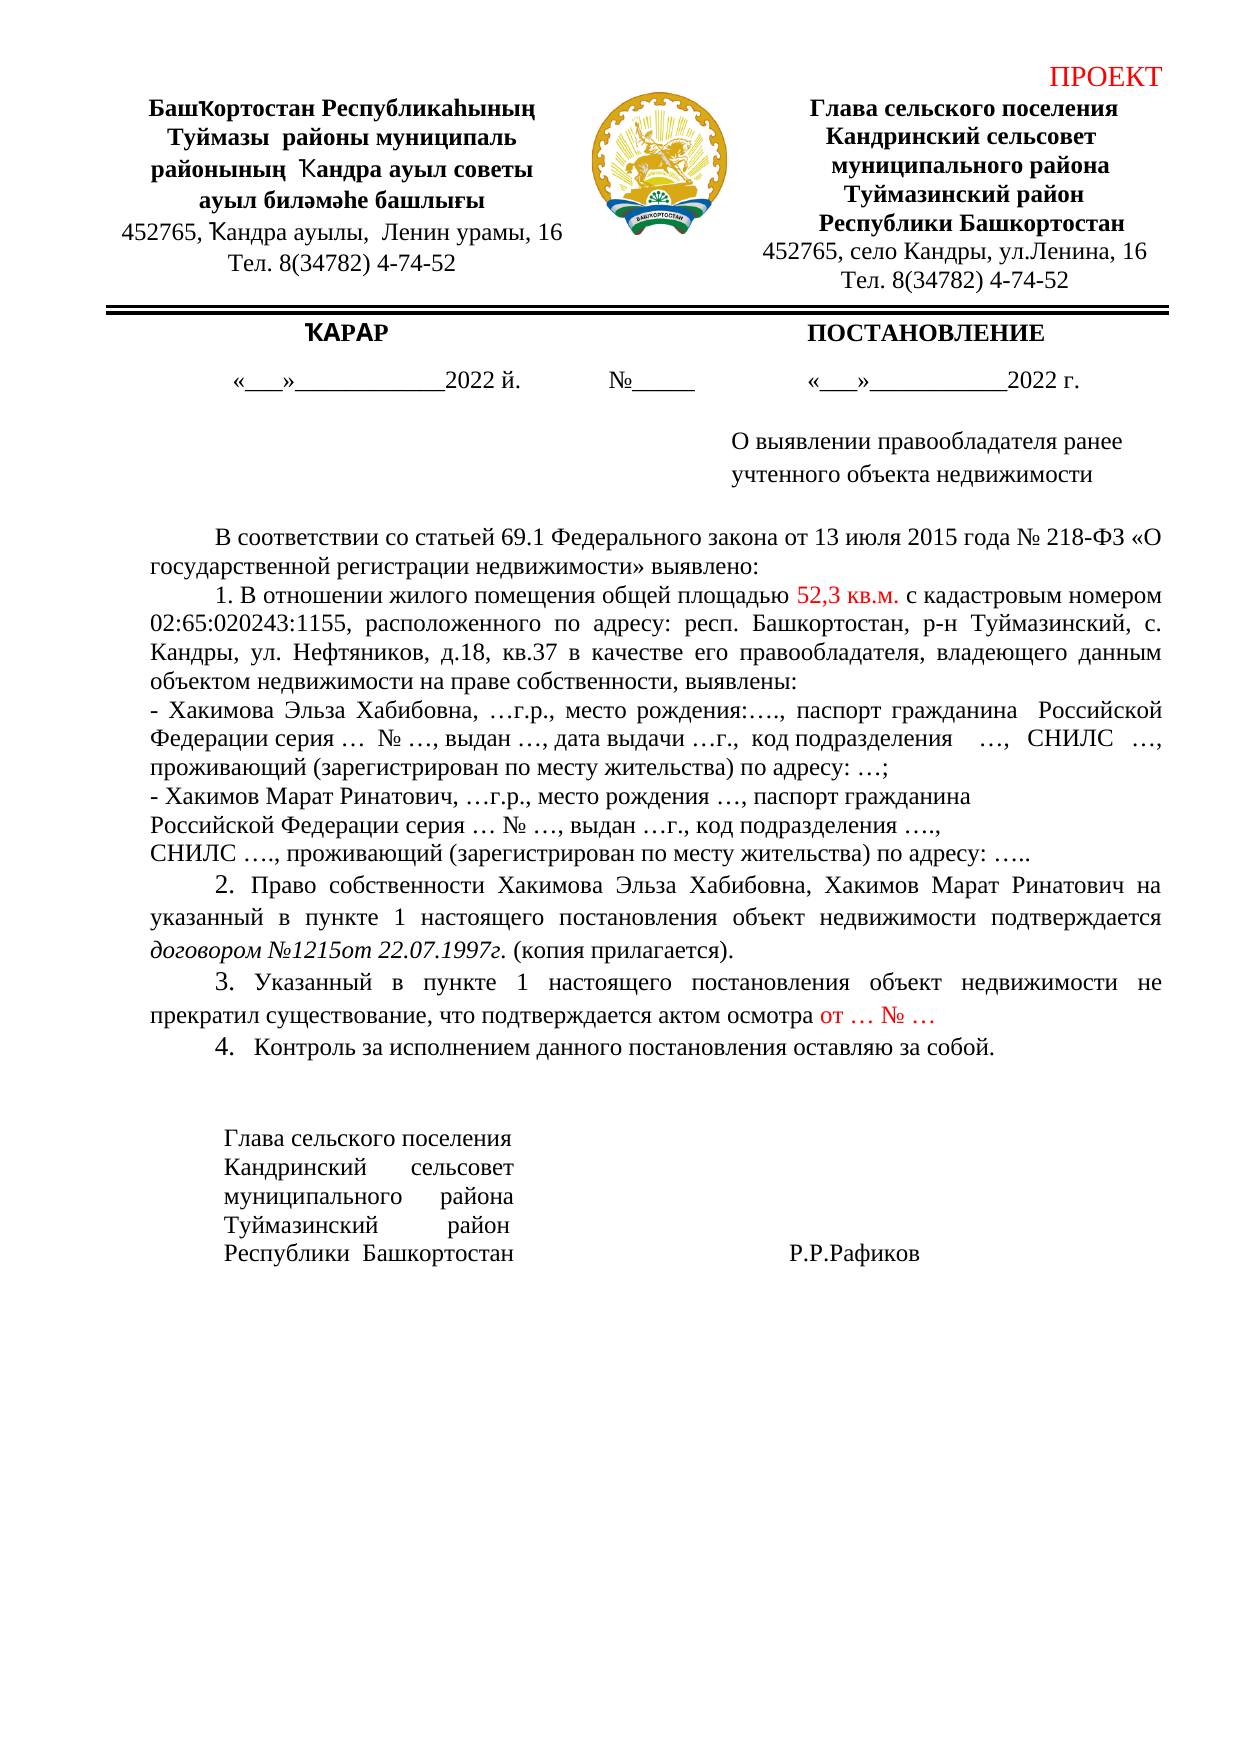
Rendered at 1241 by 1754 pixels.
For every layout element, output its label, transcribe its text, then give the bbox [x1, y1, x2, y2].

text Республики Башкортостан Р.Р.Рафиков [224, 1238, 1162, 1267]
text Кандринский сельсовет [224, 1152, 1162, 1181]
table_header БашҠортостан Республикаһының Туймазы районы муниципаль районының Ҡандра ауыл советы ауыл биләмәһе башлығы 452765, Ҡандра ауылы, Ленин урамы, 16 Тел. 8(34782) 4-74-52 [106, 93, 578, 305]
text ПРОЕКТ [150, 59, 1162, 93]
list Указанный в пункте 1 настоящего постановления объект недвижимости не прекратил существование, что подтверждается актом осмотра от … № … [150, 965, 1162, 1030]
text - Хакимов Марат Ринатович, …г.р., место рождения …, паспорт гражданина [150, 781, 1162, 810]
text Глава сельского поселения [224, 1123, 1162, 1152]
text «___»____________2022 й. №_____ «___»___________2022 г. [150, 366, 1162, 394]
list Право собственности Хакимова Эльза Хабибовна, Хакимов Марат Ринатович на указанный в пункте 1 настоящего постановления объект недвижимости подтверждается договором №1215от 22.07.1997г. (копия прилагается). [150, 867, 1162, 965]
text ҠАРАР ПОСТАНОВЛЕНИЕ [150, 315, 1162, 349]
text муниципального района [224, 1181, 1162, 1210]
text СНИЛС …., проживающий (зарегистрирован по месту жительства) по адресу: ….. [150, 838, 1162, 867]
text В соответствии со статьей 69.1 Федерального закона от 13 июля 2015 года № 218-ФЗ «О государственной регистрации недвижимости» выявлено: [150, 522, 1162, 580]
picture [591, 92, 727, 235]
text О выявлении правообладателя ранее учтенного объекта недвижимости [731, 423, 1162, 489]
text 1. В отношении жилого помещения общей площадью 52,3 кв.м. с кадастровым номером 02:65:020243:1155, расположенного по адресу: респ. Башкортостан, р-н Туймазинский, с. Кандры, ул. Нефтяников, д.18, кв.37 в качестве его правообладателя, владеющего данным объектом недвижимости на праве собственности, выявлены: [150, 580, 1162, 695]
table_header [578, 93, 741, 305]
text Туймазинский район [224, 1210, 1162, 1238]
list Контроль за исполнением данного постановления оставляю за собой. [150, 1030, 1162, 1062]
text - Хакимова Эльза Хабибовна, …г.р., место рождения:…., паспорт гражданина Российской Федерации серия … № …, выдан …, дата выдачи …г., код подразделения …, СНИЛС …, проживающий (зарегистрирован по месту жительства) по адресу: …; [150, 695, 1162, 781]
text Российской Федерации серия … № …, выдан …г., код подразделения …., [150, 810, 1162, 838]
table_header Глава сельского поселения Кандринский сельсовет муниципального района Туймазинский район Республики Башкортостан 452765, село Кандры, ул.Ленина, 16 Тел. 8(34782) 4-74-52 [741, 93, 1169, 305]
